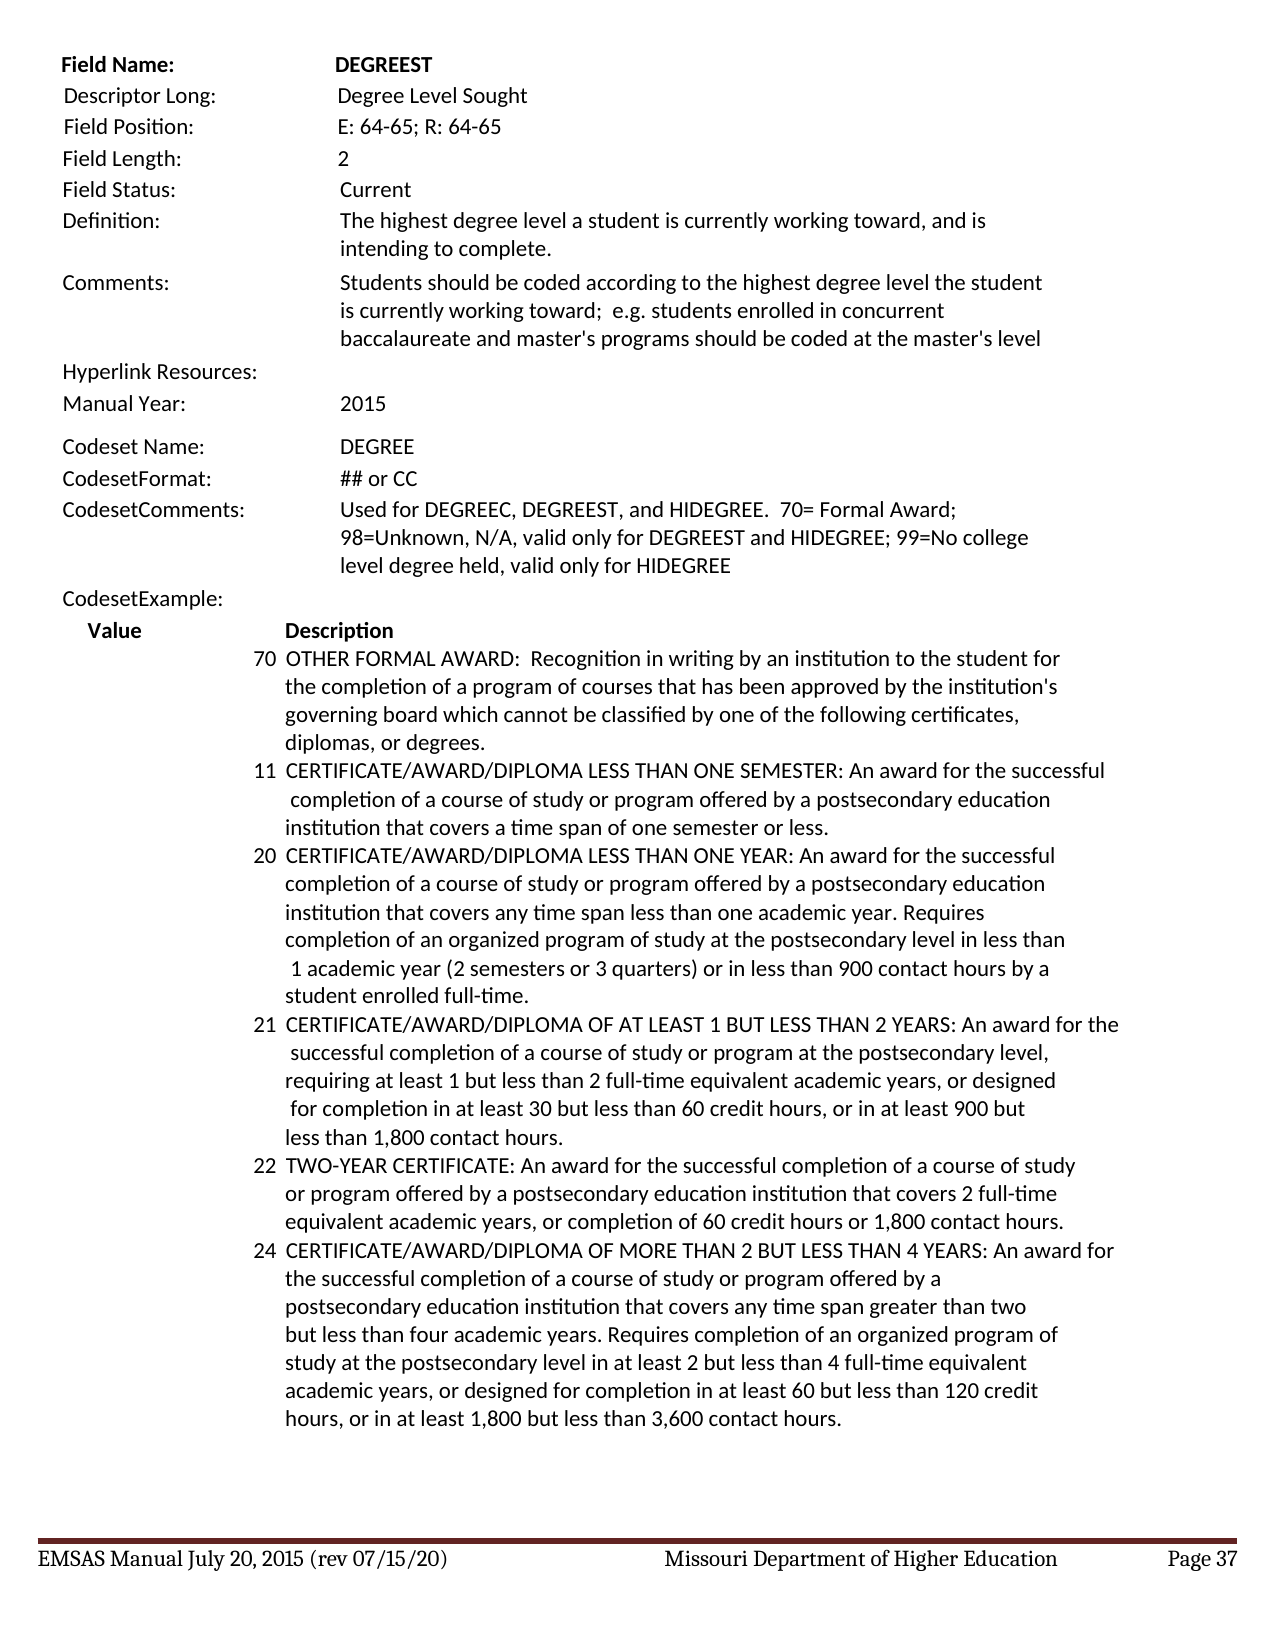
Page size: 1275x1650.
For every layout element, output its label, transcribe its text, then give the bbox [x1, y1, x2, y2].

text Definition: The highest degree level a student is currently working toward, and is [37, 206, 1237, 234]
text Field Name: DEGREEST [37, 50, 1237, 78]
text hours, or in at least 1,800 but less than 3,600 contact hours. [37, 1404, 1237, 1432]
text Field Status: Current [37, 175, 1237, 203]
text CodesetFormat: ## or CC [37, 464, 1237, 492]
text CodesetExample: [37, 584, 1237, 612]
text completion of an organized program of study at the postsecondary level in less than [37, 926, 1237, 954]
text completion of a course of study or program offered by a postsecondary education [37, 869, 1237, 898]
text the completion of a program of courses that has been approved by the institution's [37, 672, 1237, 700]
text 21 CERTIFICATE/AWARD/DIPLOMA OF AT LEAST 1 BUT LESS THAN 2 YEARS: An award for the [37, 1011, 1237, 1038]
text Codeset Name: DEGREE [37, 432, 1237, 460]
text 22 TWO-YEAR CERTIFICATE: An award for the successful completion of a course of study [37, 1151, 1237, 1179]
text 20 CERTIFICATE/AWARD/DIPLOMA LESS THAN ONE YEAR: An award for the successful [37, 842, 1237, 869]
text is currently working toward; e.g. students enrolled in concurrent [37, 296, 1237, 324]
text diplomas, or degrees. [37, 728, 1237, 756]
text baccalaureate and master's programs should be coded at the master's level [37, 324, 1237, 352]
text governing board which cannot be classified by one of the following certificates, [37, 700, 1237, 728]
text 98=Unknown, N/A, valid only for DEGREEST and HIDEGREE; 99=No college [37, 523, 1237, 551]
text for completion in at least 30 but less than 60 credit hours, or in at least 900 but [37, 1094, 1237, 1123]
text completion of a course of study or program offered by a postsecondary education [37, 785, 1237, 813]
text or program offered by a postsecondary education institution that covers 2 full-time [37, 1179, 1237, 1207]
text postsecondary education institution that covers any time span greater than two [37, 1292, 1237, 1320]
text level degree held, valid only for HIDEGREE [37, 551, 1237, 579]
text study at the postsecondary level in at least 2 but less than 4 full-time equivalent [37, 1348, 1237, 1376]
text Manual Year: 2015 [37, 389, 1237, 417]
text Hyperlink Resources: [37, 357, 1237, 385]
text CodesetComments: Used for DEGREEC, DEGREEST, and HIDEGREE. 70= Formal Award; [37, 495, 1237, 523]
text institution that covers a time span of one semester or less. [37, 813, 1237, 841]
text Comments: Students should be coded according to the highest degree level the student [37, 268, 1237, 296]
text 70 OTHER FORMAL AWARD: Recognition in writing by an institution to the student for [37, 644, 1237, 672]
text student enrolled full-time. [37, 982, 1237, 1010]
text intending to complete. [37, 234, 1237, 262]
text less than 1,800 contact hours. [37, 1123, 1237, 1151]
text Value Description [37, 616, 1237, 644]
text the successful completion of a course of study or program offered by a [37, 1264, 1237, 1292]
text requiring at least 1 but less than 2 full-time equivalent academic years, or designed [37, 1067, 1237, 1094]
text 24 CERTIFICATE/AWARD/DIPLOMA OF MORE THAN 2 BUT LESS THAN 4 YEARS: An award for [37, 1236, 1237, 1264]
text institution that covers any time span less than one academic year. Requires [37, 898, 1237, 926]
text Field Position: E: 64-65; R: 64-65 [37, 112, 1237, 141]
text 11 CERTIFICATE/AWARD/DIPLOMA LESS THAN ONE SEMESTER: An award for the successful [37, 757, 1237, 785]
text but less than four academic years. Requires completion of an organized program of [37, 1320, 1237, 1348]
text successful completion of a course of study or program at the postsecondary level, [37, 1038, 1237, 1067]
text 1 academic year (2 semesters or 3 quarters) or in less than 900 contact hours by a [37, 954, 1237, 982]
text Descriptor Long: Degree Level Sought [37, 81, 1237, 109]
text academic years, or designed for completion in at least 60 but less than 120 credit [37, 1376, 1237, 1404]
text equivalent academic years, or completion of 60 credit hours or 1,800 contact hours. [37, 1207, 1237, 1236]
text Field Length: 2 [37, 144, 1237, 172]
